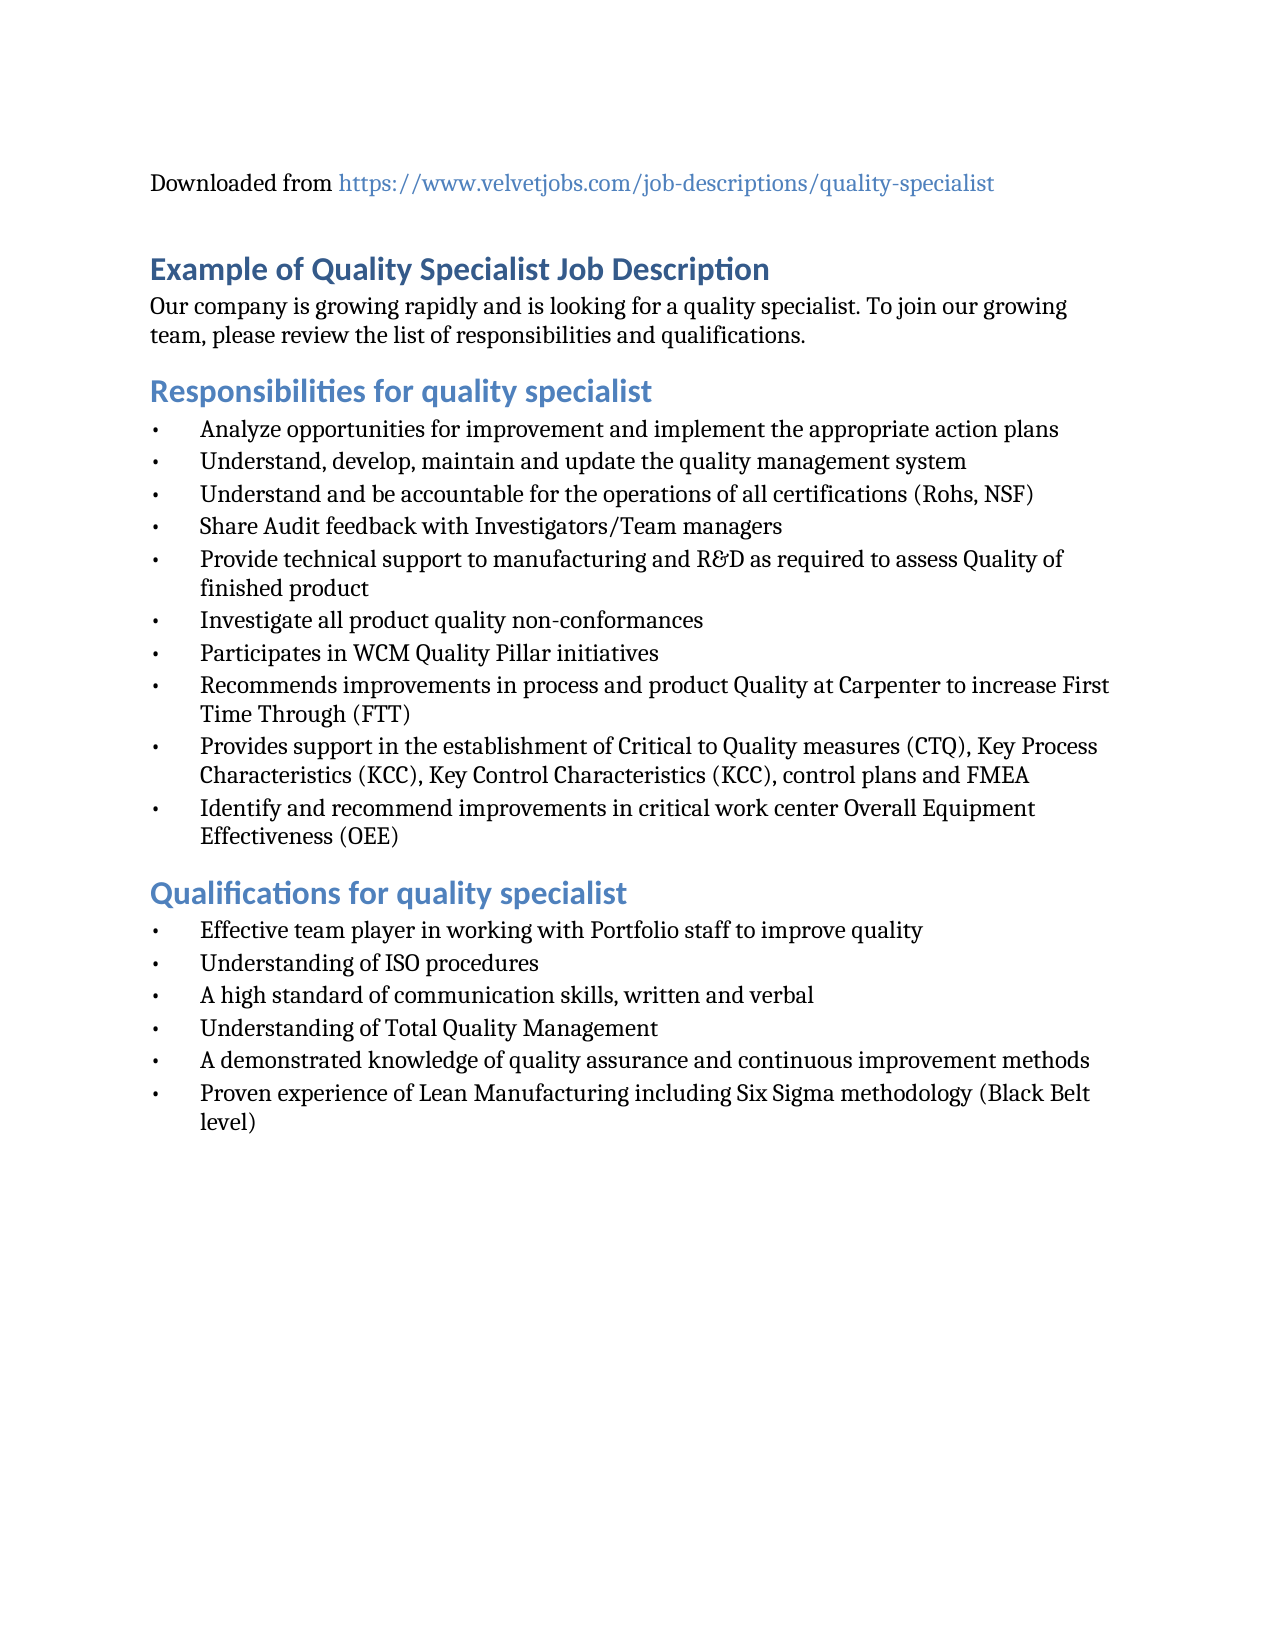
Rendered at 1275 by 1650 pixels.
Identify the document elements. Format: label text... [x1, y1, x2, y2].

list Understanding of Total Quality Management [150, 1014, 1125, 1043]
list A demonstrated knowledge of quality assurance and continuous improvement methods [150, 1046, 1125, 1075]
list Investigate all product quality non-conformances [150, 606, 1125, 635]
list Effective team player in working with Portfolio staff to improve quality [150, 916, 1125, 945]
list Understand, develop, maintain and update the quality management system [150, 447, 1125, 476]
list Participates in WCM Quality Pillar initiatives [150, 638, 1125, 667]
list Understand and be accountable for the operations of all certifications (Rohs, NSF) [150, 480, 1125, 508]
text Downloaded from https://www.velvetjobs.com/job-descriptions/quality-specialist [150, 169, 1125, 197]
list Provides support in the establishment of Critical to Quality measures (CTQ), Key Process Characteristics (KCC), Key Control Characteristics (KCC), control plans and FMEA [150, 732, 1125, 790]
subtitle Responsibilities for quality specialist [150, 370, 1125, 411]
list Recommends improvements in process and product Quality at Carpenter to increase First Time Through (FTT) [150, 671, 1125, 728]
subtitle Example of Quality Specialist Job Description [150, 247, 1125, 288]
list Understanding of ISO procedures [150, 949, 1125, 978]
subtitle Qualifications for quality specialist [150, 872, 1125, 913]
list Share Audit feedback with Investigators/Team managers [150, 512, 1125, 541]
list Identify and recommend improvements in critical work center Overall Equipment Effectiveness (OEE) [150, 793, 1125, 851]
list Provide technical support to manufacturing and R&D as required to assess Quality of finished product [150, 545, 1125, 602]
text Our company is growing rapidly and is looking for a quality specialist. To join our growing team, please review the list of responsibilities and qualifications. [150, 292, 1125, 349]
list A high standard of communication skills, written and verbal [150, 981, 1125, 1010]
list Proven experience of Lean Manufacturing including Six Sigma methodology (Black Belt level) [150, 1079, 1125, 1136]
list Analyze opportunities for improvement and implement the appropriate action plans [150, 415, 1125, 443]
